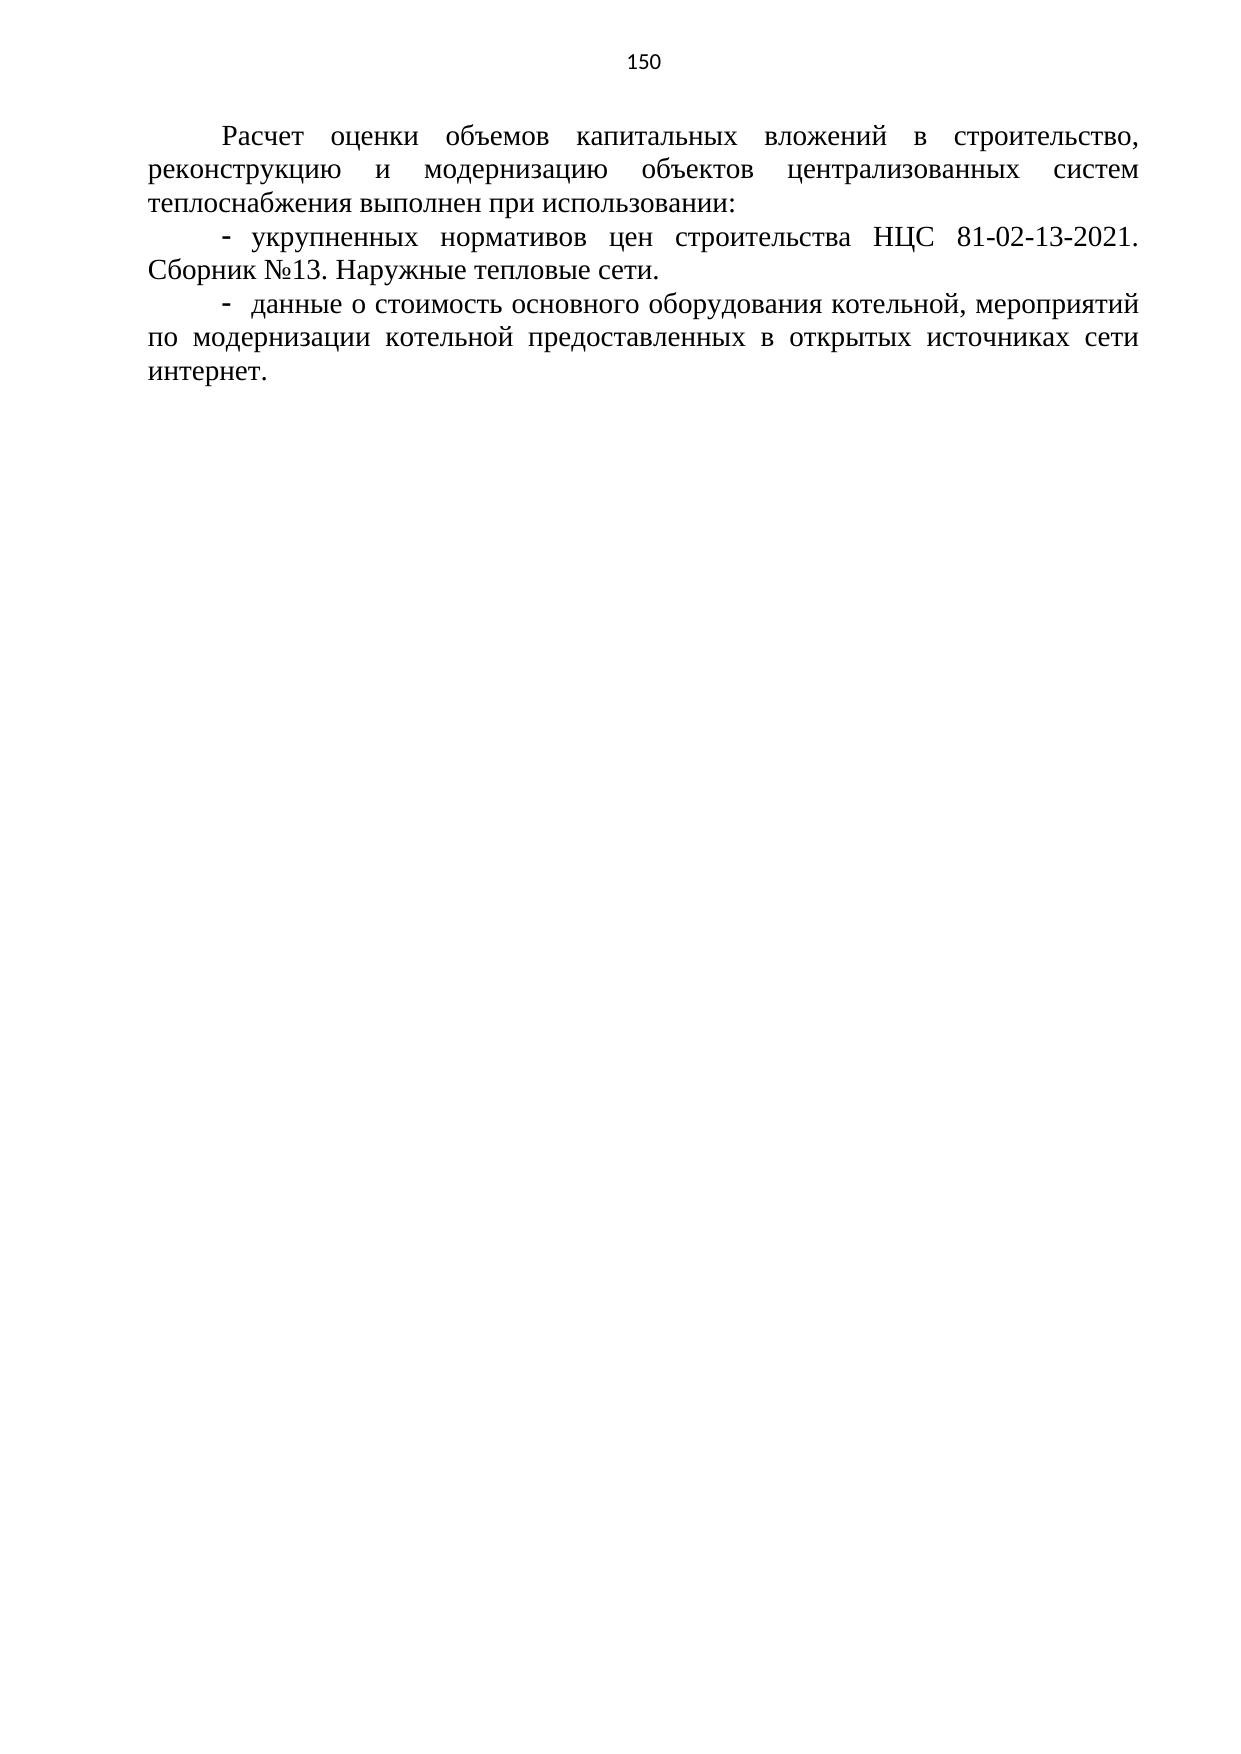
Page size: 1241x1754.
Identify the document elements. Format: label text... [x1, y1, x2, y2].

list укрупненных нормативов цен строительства НЦС 81-02-13-2021. Сборник №13. Наружные тепловые сети. [148, 219, 1140, 286]
list данные о стоимость основного оборудования котельной, мероприятий по модернизации котельной предоставленных в открытых источниках сети интернет. [148, 286, 1140, 387]
text Расчет оценки объемов капитальных вложений в строительство, реконструкцию и модернизацию объектов централизованных систем теплоснабжения выполнен при использовании: [148, 118, 1140, 219]
